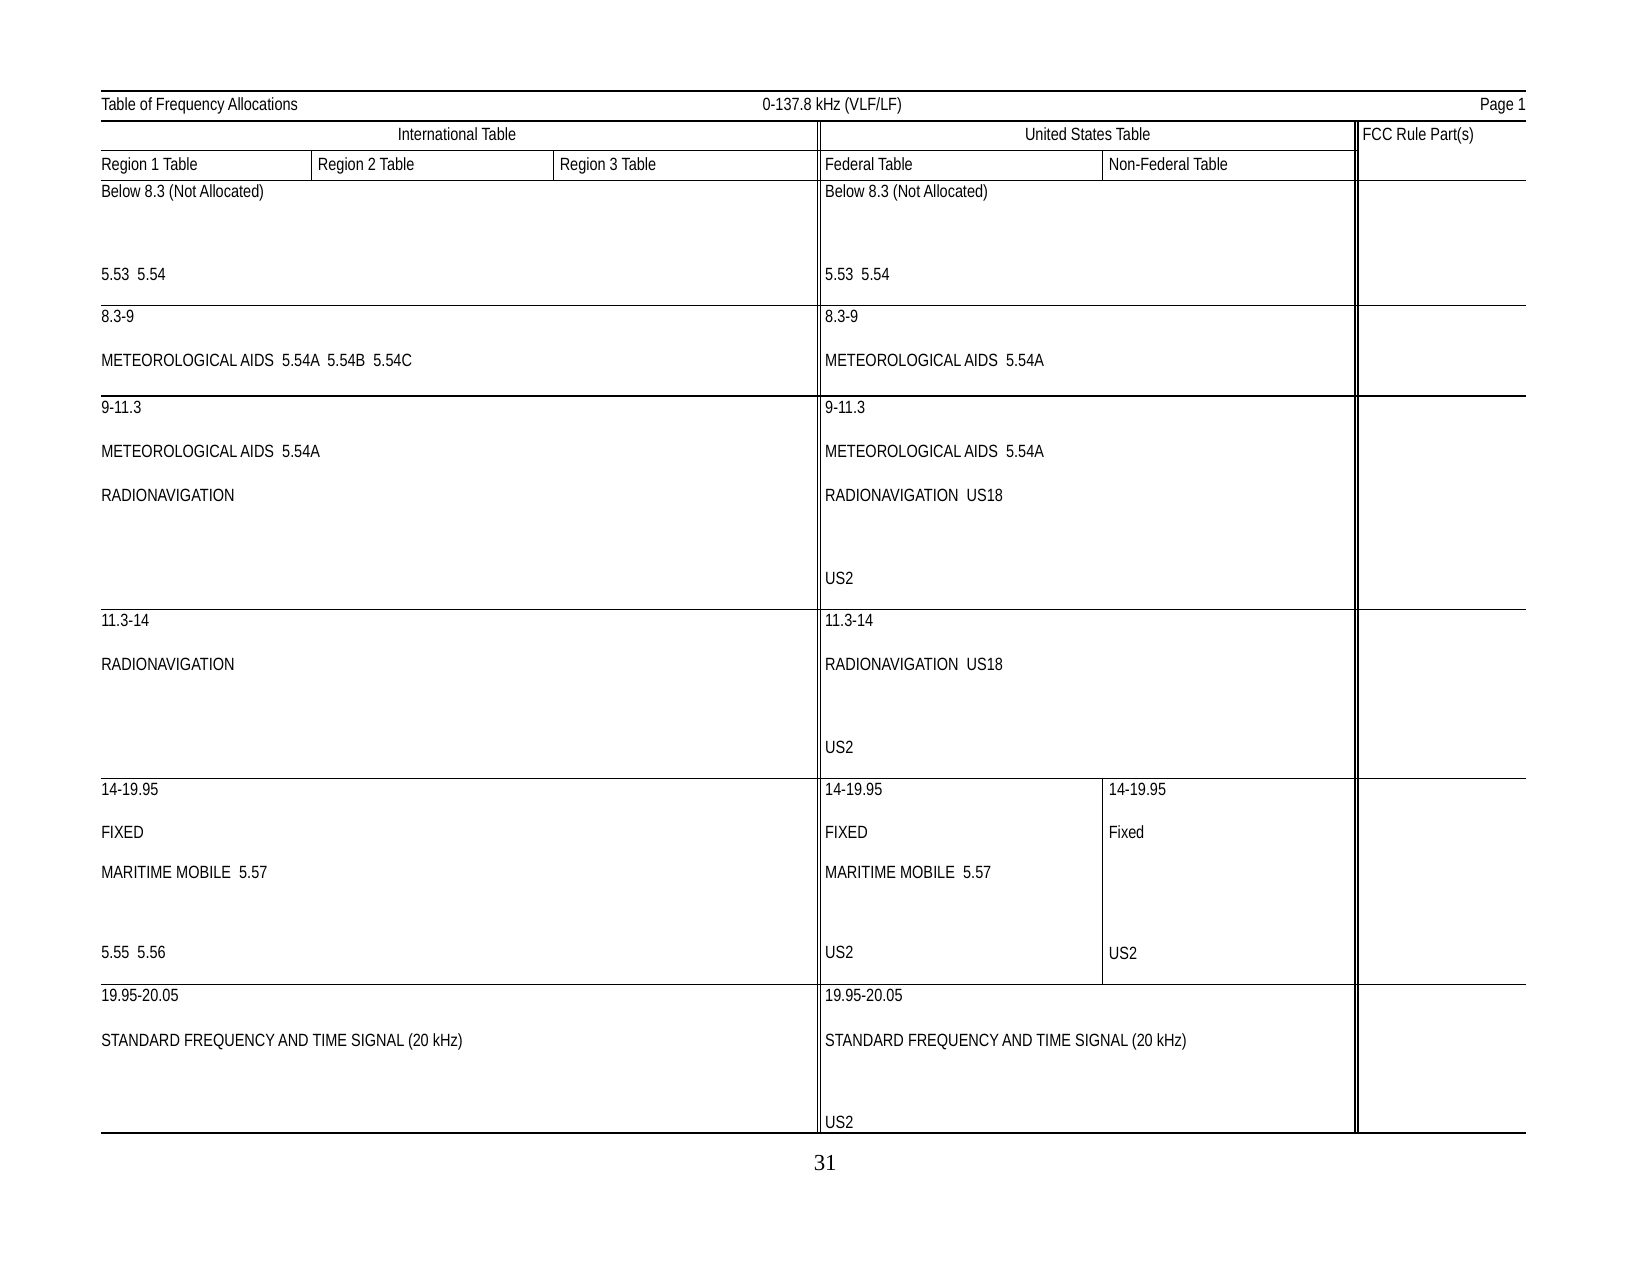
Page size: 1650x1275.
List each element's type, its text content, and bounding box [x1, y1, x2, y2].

table_cell [1359, 779, 1526, 984]
table_cell 9-11.3 METEOROLOGICAL AIDS 5.54A RADIONAVIGATION [101, 397, 817, 608]
table_cell 8.3-9 METEOROLOGICAL AIDS 5.54A [821, 306, 1354, 395]
table_cell 14-19.95 Fixed US2 [1103, 779, 1354, 984]
table_cell 9-11.3 METEOROLOGICAL AIDS 5.54A RADIONAVIGATION US18 US2 [821, 397, 1354, 608]
table_header Page 1 [1356, 92, 1526, 120]
table_cell International Table [101, 122, 817, 150]
table_cell United States Table [821, 122, 1354, 150]
table_cell Federal Table [821, 151, 1102, 180]
table_cell 14-19.95 FIXED MARITIME MOBILE 5.57 US2 [821, 779, 1102, 984]
table_cell 19.95-20.05 STANDARD FREQUENCY AND TIME SIGNAL (20 kHz) [101, 985, 817, 1132]
table_cell Non-Federal Table [1103, 151, 1354, 180]
table_cell FCC Rule Part(s) [1359, 122, 1526, 180]
table_cell 8.3-9 METEOROLOGICAL AIDS 5.54A 5.54B 5.54C [101, 306, 817, 395]
table_cell Below 8.3 (Not Allocated) 5.53 5.54 [821, 181, 1354, 304]
table_cell [1359, 610, 1526, 778]
table_cell [1359, 306, 1526, 395]
table_header Table of Frequency Allocations 0-137.8 kHz (VLF/LF) [101, 92, 1356, 120]
table_cell Region 2 Table [312, 151, 553, 180]
table_cell 19.95-20.05 STANDARD FREQUENCY AND TIME SIGNAL (20 kHz) US2 [821, 985, 1354, 1132]
table_cell [1359, 397, 1526, 608]
table_cell Region 3 Table [554, 151, 817, 180]
table_cell [1359, 181, 1526, 304]
table_cell 11.3-14 RADIONAVIGATION US18 US2 [821, 610, 1354, 778]
table_cell [1359, 985, 1526, 1132]
table_cell 11.3-14 RADIONAVIGATION [101, 610, 817, 778]
table_cell Region 1 Table [101, 151, 311, 180]
table_cell Below 8.3 (Not Allocated) 5.53 5.54 [101, 181, 817, 304]
table_cell 14-19.95 FIXED MARITIME MOBILE 5.57 5.55 5.56 [101, 779, 817, 984]
